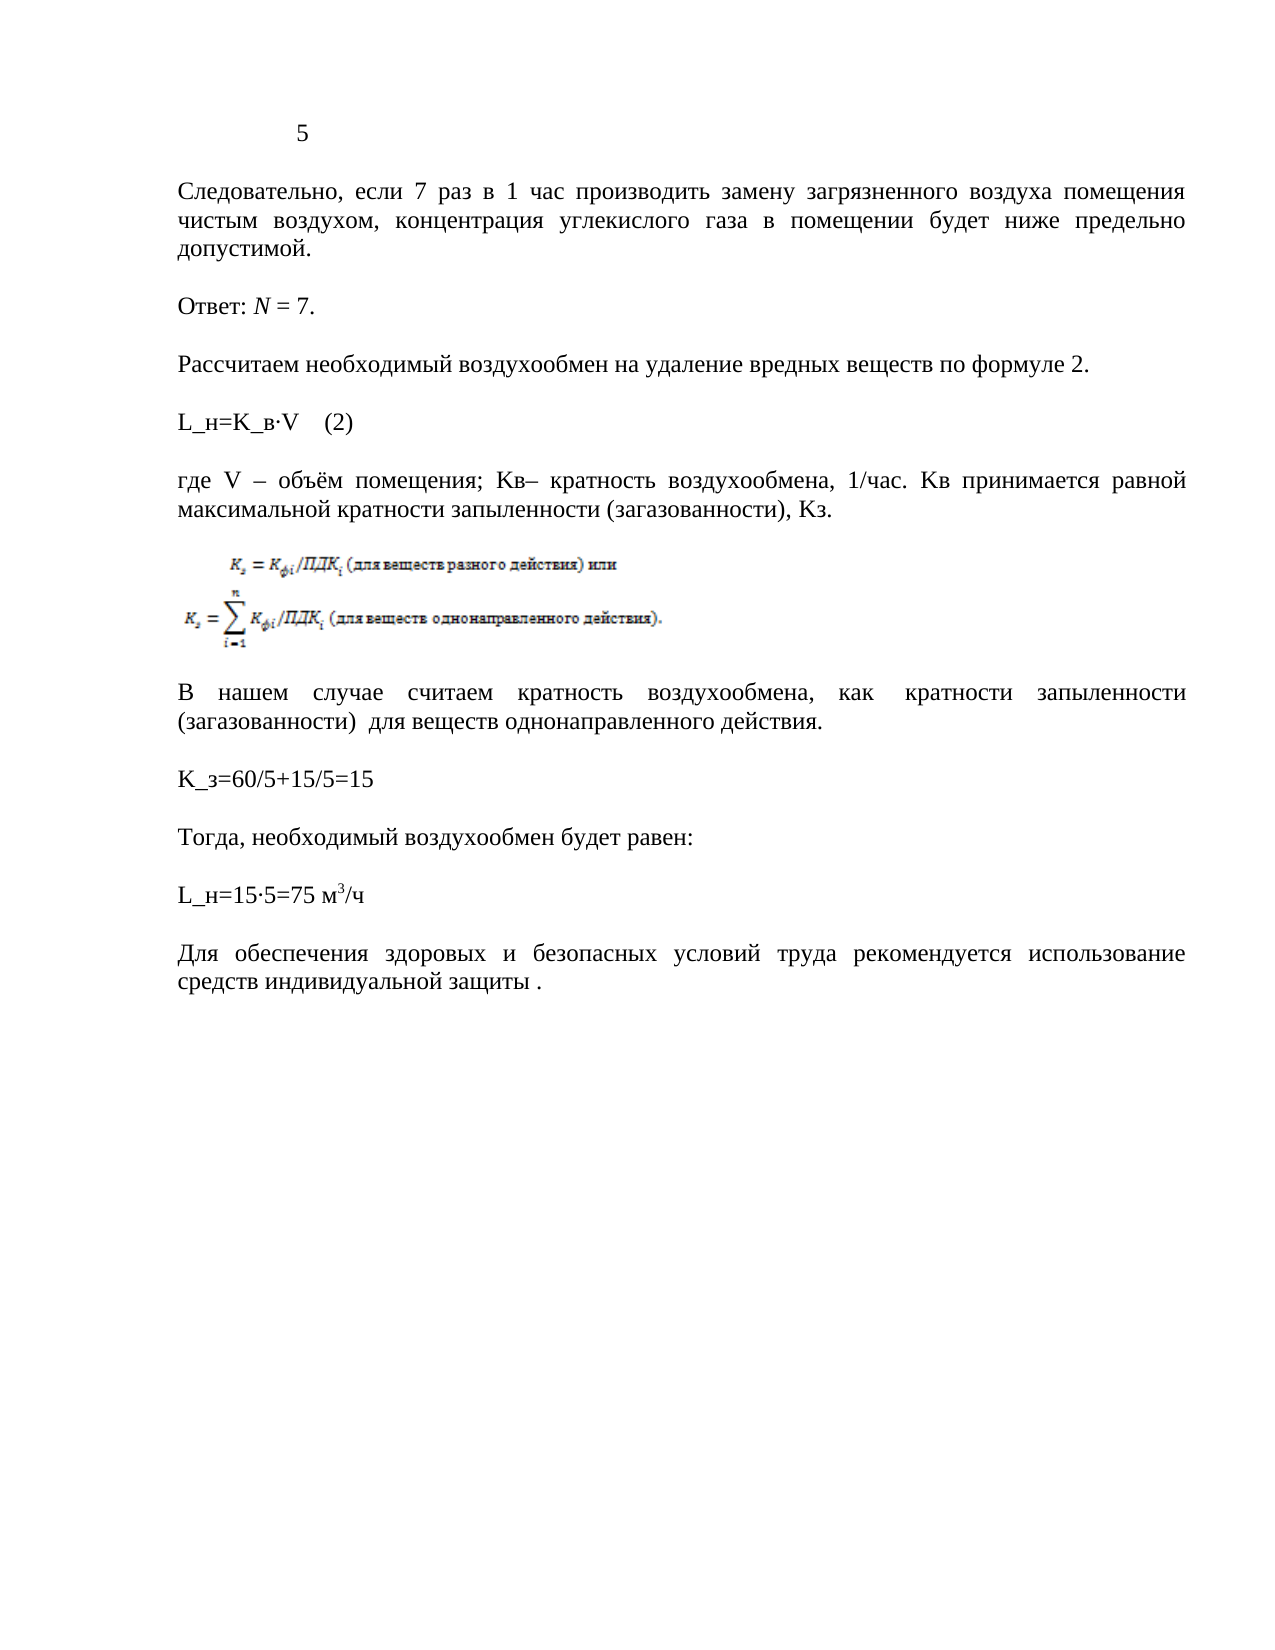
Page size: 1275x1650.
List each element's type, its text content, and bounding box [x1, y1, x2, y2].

text Рассчитаем необходимый воздухообмен на удаление вредных веществ по формуле 2. [177, 349, 1186, 378]
text K_з=60/5+15/5=15 [177, 764, 1186, 793]
text L_н=15∙5=75 м3/ч [177, 880, 1186, 908]
text В нашем случае считаем кратность воздухообмена, как кратности запыленности (загазованности) для веществ однонаправленного действия. [177, 677, 1186, 735]
text 5 [177, 118, 1186, 147]
text Следовательно, если 7 раз в 1 час производить замену загрязненного воздуха помещения чистым воздухом, концентрация углекислого газа в помещении будет ниже предельно допустимой. [177, 176, 1186, 262]
text где V – объём помещения; Kв– кратность воздухообмена, 1/час. Kв принимается равной максимальной кратности запыленности (загазованности), Kз. [177, 465, 1186, 523]
text Для обеспечения здоровых и безопасных условий труда рекомендуется использование средств индивидуальной защиты . [177, 938, 1186, 995]
text L_н=K_в∙V (2) [177, 407, 1186, 436]
text Тогда, необходимый воздухообмен будет равен: [177, 822, 1186, 851]
text Ответ: N = 7. [177, 291, 1186, 320]
picture [177, 551, 673, 649]
